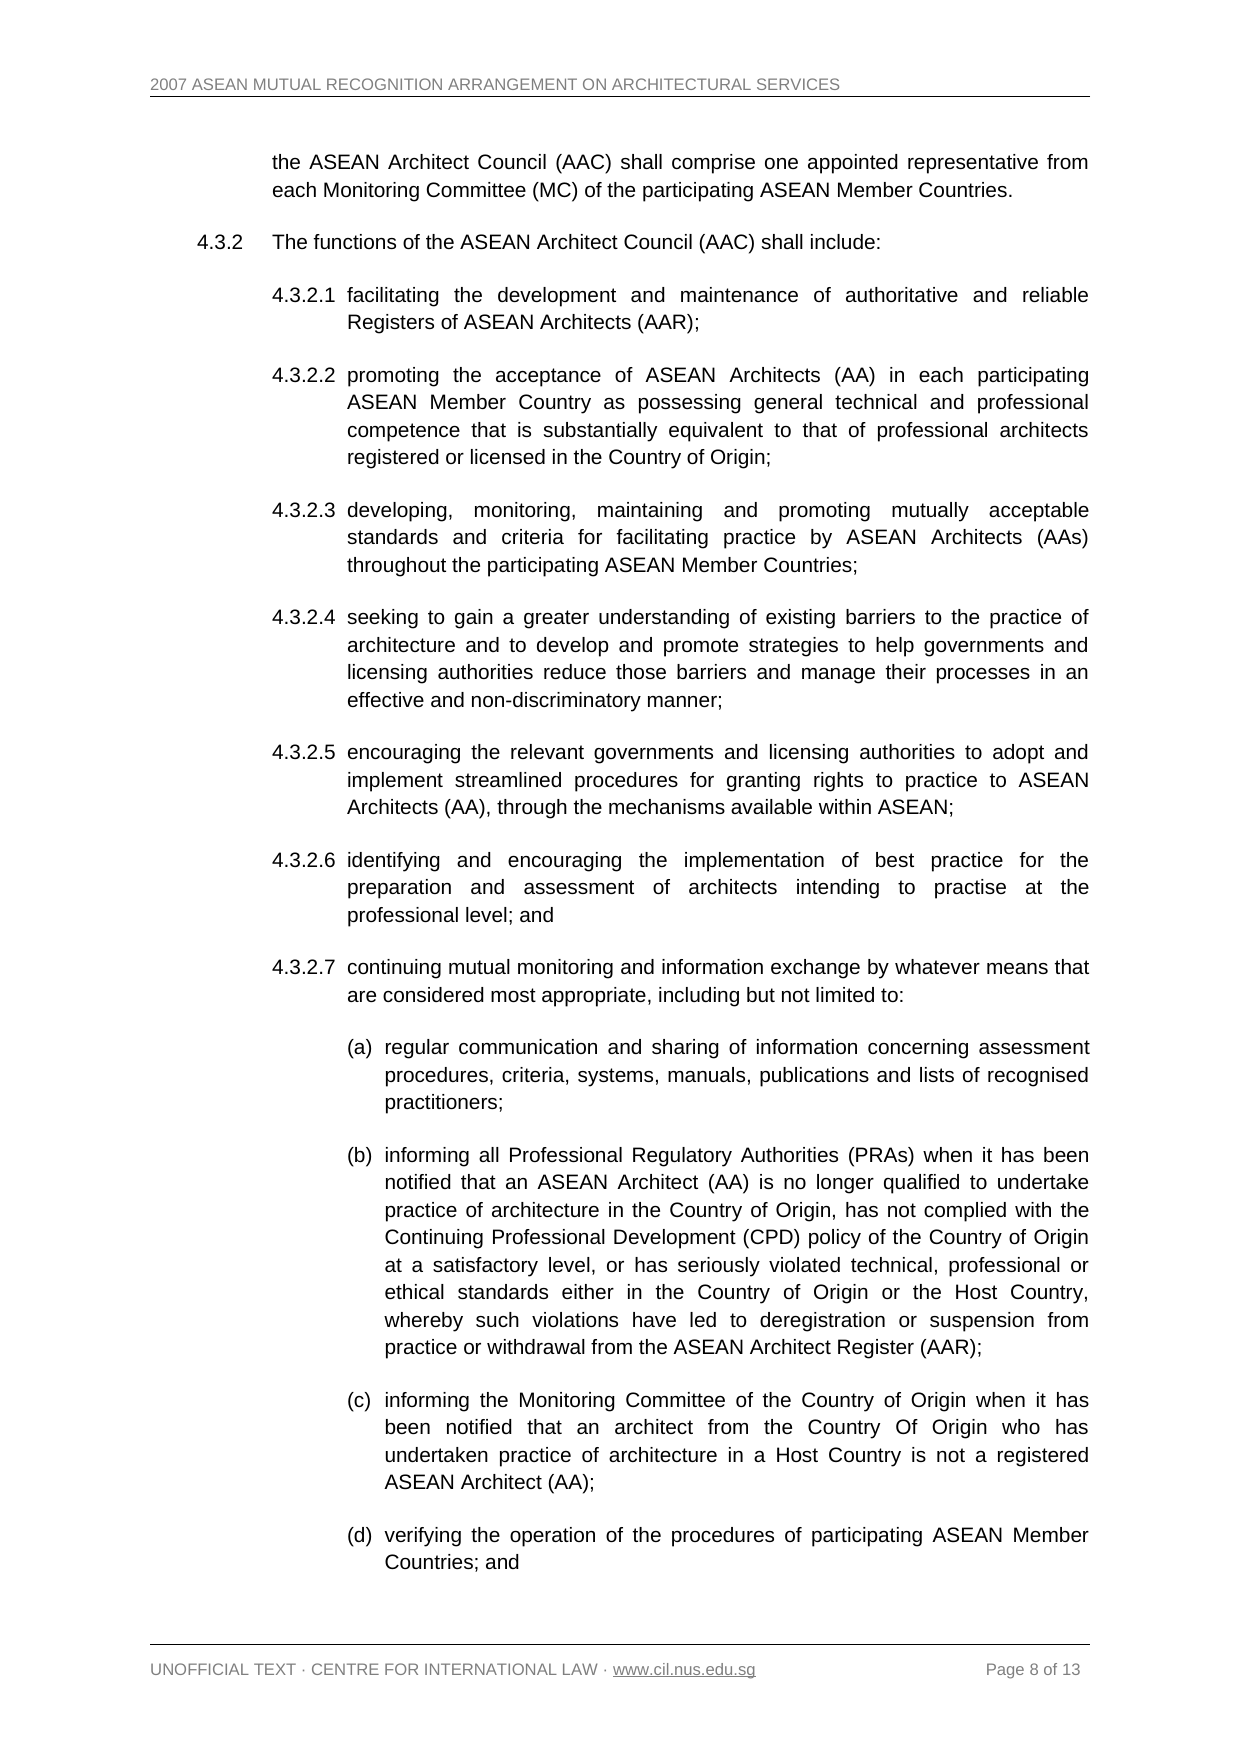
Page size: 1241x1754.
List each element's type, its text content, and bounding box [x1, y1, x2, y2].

list informing the Monitoring Committee of the Country of Origin when it has been notified that an architect from the Country Of Origin who has undertaken practice of architecture in a Host Country is not a registered ASEAN Architect (AA); [347, 1387, 1090, 1494]
list facilitating the development and maintenance of authoritative and reliable Registers of ASEAN Architects (AAR); [272, 282, 1090, 334]
list regular communication and sharing of information concerning assessment procedures, criteria, systems, manuals, publications and lists of recognised practitioners; [347, 1035, 1090, 1114]
list identifying and encouraging the implementation of best practice for the preparation and assessment of architects intending to practise at the professional level; and [272, 847, 1090, 926]
list verifying the operation of the procedures of participating ASEAN Member Countries; and [347, 1522, 1090, 1574]
list seeking to gain a greater understanding of existing barriers to the practice of architecture and to develop and promote strategies to help governments and licensing authorities reduce those barriers and manage their processes in an effective and non-discriminatory manner; [272, 605, 1090, 711]
list informing all Professional Regulatory Authorities (PRAs) when it has been notified that an ASEAN Architect (AA) is no longer qualified to undertake practice of architecture in the Country of Origin, has not complied with the Continuing Professional Development (CPD) policy of the Country of Origin at a satisfactory level, or has seriously violated technical, professional or ethical standards either in the Country of Origin or the Host Country, whereby such violations have led to deregistration or suspension from practice or withdrawal from the ASEAN Architect Register (AAR); [347, 1142, 1090, 1359]
list continuing mutual monitoring and information exchange by whatever means that are considered most appropriate, including but not limited to: [272, 955, 1090, 1006]
list The functions of the ASEAN Architect Council (AAC) shall include: [197, 230, 1090, 254]
list developing, monitoring, maintaining and promoting mutually acceptable standards and criteria for facilitating practice by ASEAN Architects (AAs) throughout the participating ASEAN Member Countries; [272, 497, 1090, 576]
list encouraging the relevant governments and licensing authorities to adopt and implement streamlined procedures for granting rights to practice to ASEAN Architects (AA), through the mechanisms available within ASEAN; [272, 740, 1090, 819]
list promoting the acceptance of ASEAN Architects (AA) in each participating ASEAN Member Country as possessing general technical and professional competence that is substantially equivalent to that of professional architects registered or licensed in the Country of Origin; [272, 362, 1090, 469]
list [197, 150, 1090, 201]
